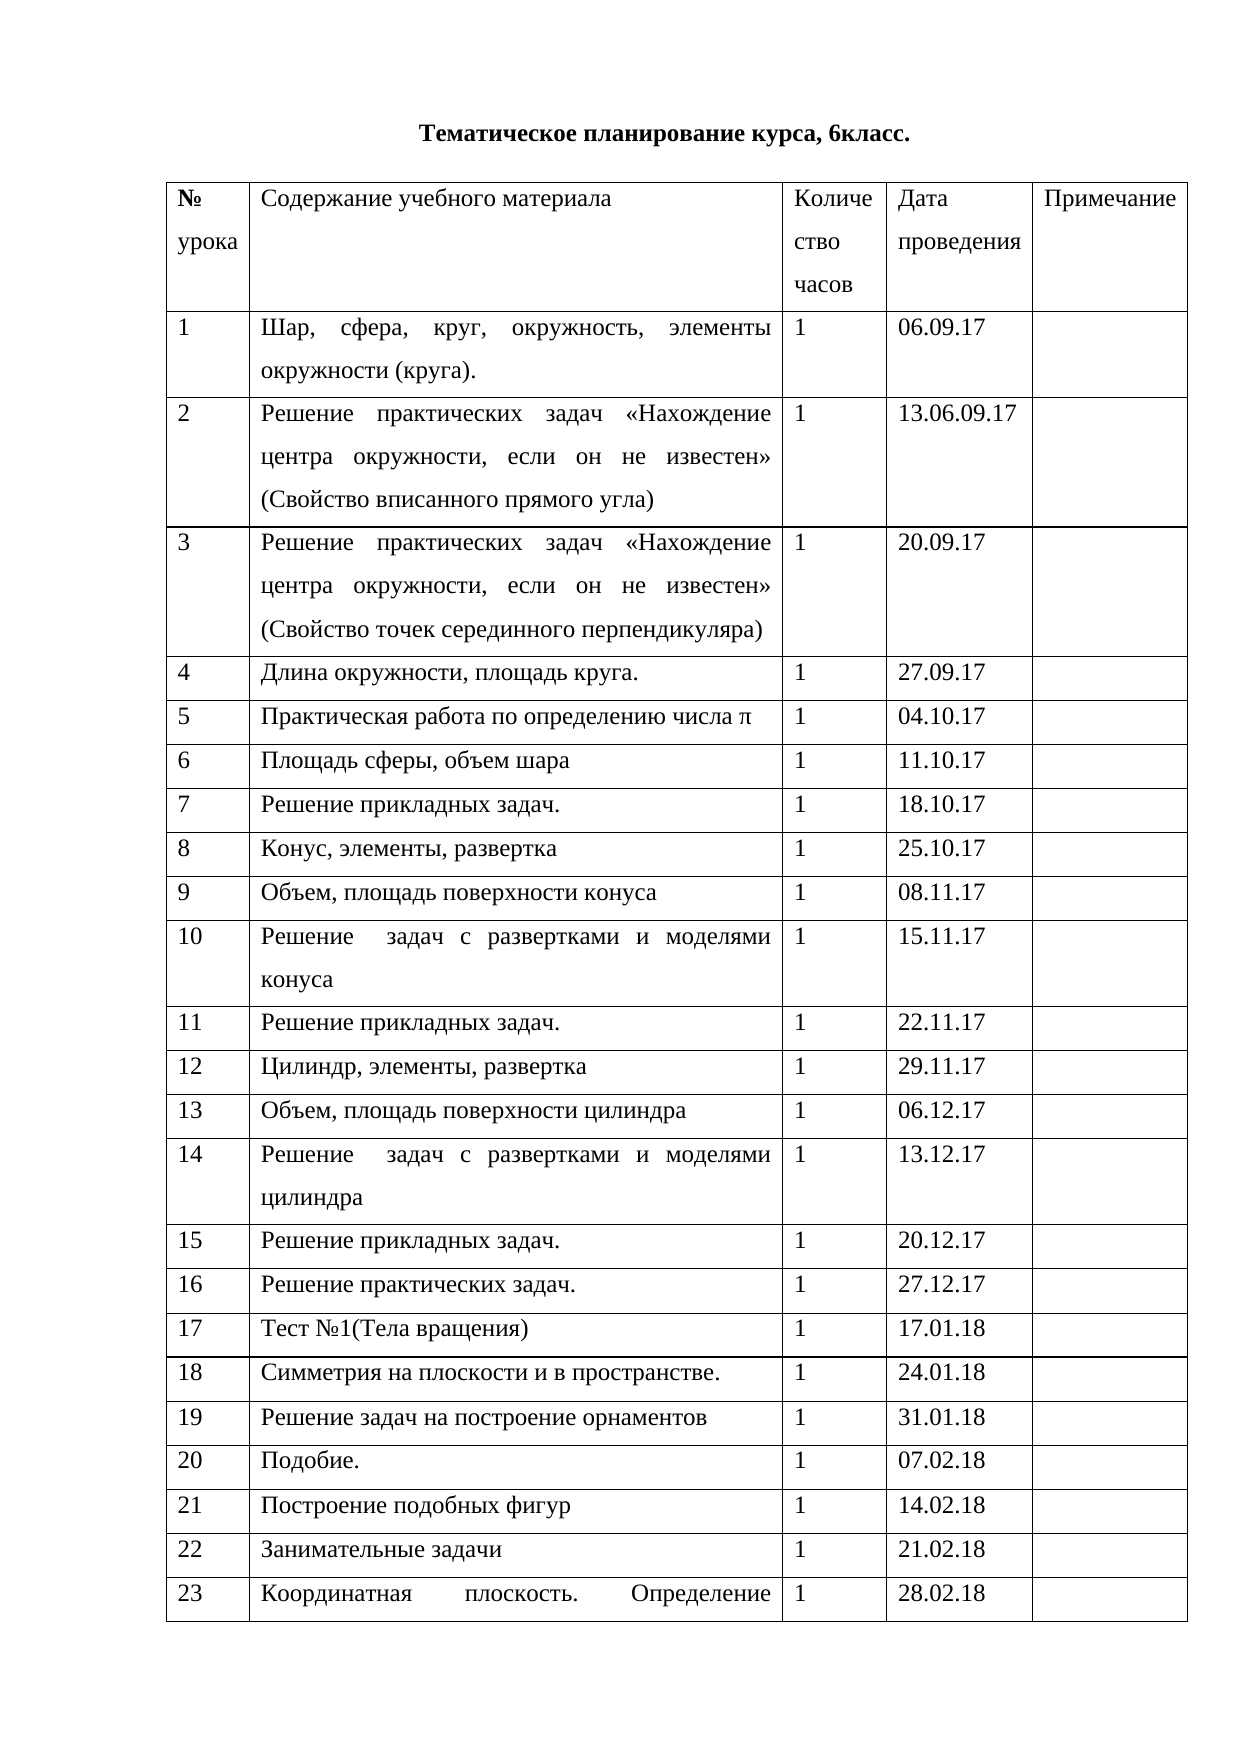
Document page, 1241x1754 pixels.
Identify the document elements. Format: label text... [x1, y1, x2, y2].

table_cell [1033, 921, 1187, 1006]
table_cell [1033, 528, 1187, 656]
table_cell 13 [167, 1095, 249, 1138]
table_cell 14.02.18 [887, 1490, 1032, 1533]
table_cell 1 [783, 1358, 886, 1401]
table_cell 1 [783, 1139, 886, 1224]
table_cell 1 [783, 1051, 886, 1094]
table_cell 1 [783, 1402, 886, 1444]
table_cell 1 [783, 833, 886, 876]
table_cell [1033, 1007, 1187, 1050]
table_cell 2 [167, 398, 249, 526]
table_cell 06.09.17 [887, 312, 1032, 397]
table_cell Решение прикладных задач. [250, 789, 782, 832]
table_header Примечание [1033, 183, 1187, 311]
table_cell 27.09.17 [887, 657, 1032, 700]
table_cell 20.09.17 [887, 528, 1032, 656]
table_cell [1033, 398, 1187, 526]
table_cell 15.11.17 [887, 921, 1032, 1006]
table_cell 31.01.18 [887, 1402, 1032, 1444]
table_cell [1033, 657, 1187, 700]
table_cell 1 [783, 528, 886, 656]
table_cell 10 [167, 921, 249, 1006]
table_cell 07.02.18 [887, 1446, 1032, 1489]
table_cell 18.10.17 [887, 789, 1032, 832]
table_cell 13.12.17 [887, 1139, 1032, 1224]
table_cell 1 [783, 1534, 886, 1577]
table_cell 04.10.17 [887, 701, 1032, 744]
table_cell Подобие. [250, 1446, 782, 1489]
table_cell Объем, площадь поверхности цилиндра [250, 1095, 782, 1138]
table_cell 18 [167, 1358, 249, 1401]
table_cell 5 [167, 701, 249, 744]
table_cell 1 [783, 701, 886, 744]
table_cell 1 [783, 745, 886, 788]
table_header Содержание учебного материала [250, 183, 782, 311]
table_cell 27.12.17 [887, 1269, 1032, 1312]
table_cell Построение подобных фигур [250, 1490, 782, 1533]
table_cell Цилиндр, элементы, развертка [250, 1051, 782, 1094]
table_cell 1 [783, 1007, 886, 1050]
table_cell 22.11.17 [887, 1007, 1032, 1050]
table_cell 17 [167, 1314, 249, 1356]
table_cell 22 [167, 1534, 249, 1577]
table_cell Решение задач с развертками и моделями цилиндра [250, 1139, 782, 1224]
table_cell 1 [783, 398, 886, 526]
table_cell 1 [783, 1490, 886, 1533]
table_cell 13.06.09.17 [887, 398, 1032, 526]
table_cell 20 [167, 1446, 249, 1489]
table_cell 11.10.17 [887, 745, 1032, 788]
table_cell 1 [783, 1095, 886, 1138]
table_cell Симметрия на плоскости и в пространстве. [250, 1358, 782, 1401]
table_cell 1 [783, 789, 886, 832]
table_cell [1033, 1446, 1187, 1489]
table_cell 20.12.17 [887, 1225, 1032, 1268]
table_cell 7 [167, 789, 249, 832]
table_cell [1033, 1139, 1187, 1224]
table_header Количество часов [783, 183, 886, 311]
table_cell 8 [167, 833, 249, 876]
table_cell [1033, 745, 1187, 788]
table_cell [1033, 1051, 1187, 1094]
table_cell 17.01.18 [887, 1314, 1032, 1356]
table_cell [1033, 1490, 1187, 1533]
table_cell 1 [783, 657, 886, 700]
table_cell 1 [783, 1314, 886, 1356]
table_cell 3 [167, 528, 249, 656]
table_cell Решение задач на построение орнаментов [250, 1402, 782, 1444]
table_cell [1033, 1095, 1187, 1138]
table_cell [1033, 1358, 1187, 1401]
table_cell [1033, 1578, 1187, 1621]
table_cell Занимательные задачи [250, 1534, 782, 1577]
table_cell 24.01.18 [887, 1358, 1032, 1401]
table_cell 1 [783, 921, 886, 1006]
table_cell 1 [783, 877, 886, 920]
table_cell Конус, элементы, развертка [250, 833, 782, 876]
table_cell 08.11.17 [887, 877, 1032, 920]
table_cell [1033, 789, 1187, 832]
table_cell 6 [167, 745, 249, 788]
table_cell Площадь сферы, объем шара [250, 745, 782, 788]
table_cell 28.02.18 [887, 1578, 1032, 1621]
table_cell 11 [167, 1007, 249, 1050]
table_cell Решение прикладных задач. [250, 1007, 782, 1050]
table_cell Решение практических задач. [250, 1269, 782, 1312]
table_cell Решение прикладных задач. [250, 1225, 782, 1268]
table_cell [1033, 1314, 1187, 1356]
table_cell 15 [167, 1225, 249, 1268]
table_cell 1 [783, 1225, 886, 1268]
table_cell [1033, 1402, 1187, 1444]
table_cell Практическая работа по определению числа π [250, 701, 782, 744]
table_cell 23 [167, 1578, 249, 1621]
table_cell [250, 1578, 782, 1621]
table_cell Решение практических задач «Нахождение центра окружности, если он не известен» (Свойство точек серединного перпендикуляра) [250, 528, 782, 656]
table_cell [1033, 312, 1187, 397]
table_header № урока [167, 183, 249, 311]
table_cell 14 [167, 1139, 249, 1224]
table_cell Решение практических задач «Нахождение центра окружности, если он не известен» (Свойство вписанного прямого угла) [250, 398, 782, 526]
table_cell 1 [783, 1446, 886, 1489]
table_cell [1033, 877, 1187, 920]
table_cell Решение задач с развертками и моделями конуса [250, 921, 782, 1006]
table_cell [1033, 833, 1187, 876]
table_cell 29.11.17 [887, 1051, 1032, 1094]
table_cell 9 [167, 877, 249, 920]
table_cell 4 [167, 657, 249, 700]
table_cell 25.10.17 [887, 833, 1032, 876]
table_cell Длина окружности, площадь круга. [250, 657, 782, 700]
table_cell 1 [783, 1578, 886, 1621]
table_cell 1 [167, 312, 249, 397]
text Тематическое планирование курса, 6класс. [177, 118, 1152, 147]
table_cell [1033, 1534, 1187, 1577]
table_cell 12 [167, 1051, 249, 1094]
table_header Дата проведения [887, 183, 1032, 311]
table_cell 21.02.18 [887, 1534, 1032, 1577]
table_cell Шар, сфера, круг, окружность, элементы окружности (круга). [250, 312, 782, 397]
table_cell Объем, площадь поверхности конуса [250, 877, 782, 920]
table_cell [1033, 1269, 1187, 1312]
table_cell [1033, 1225, 1187, 1268]
table_cell Тест №1(Тела вращения) [250, 1314, 782, 1356]
table_cell 1 [783, 312, 886, 397]
table_cell 1 [783, 1269, 886, 1312]
table_cell [1033, 701, 1187, 744]
table_cell 19 [167, 1402, 249, 1444]
table_cell 06.12.17 [887, 1095, 1032, 1138]
table_cell 16 [167, 1269, 249, 1312]
table_cell 21 [167, 1490, 249, 1533]
